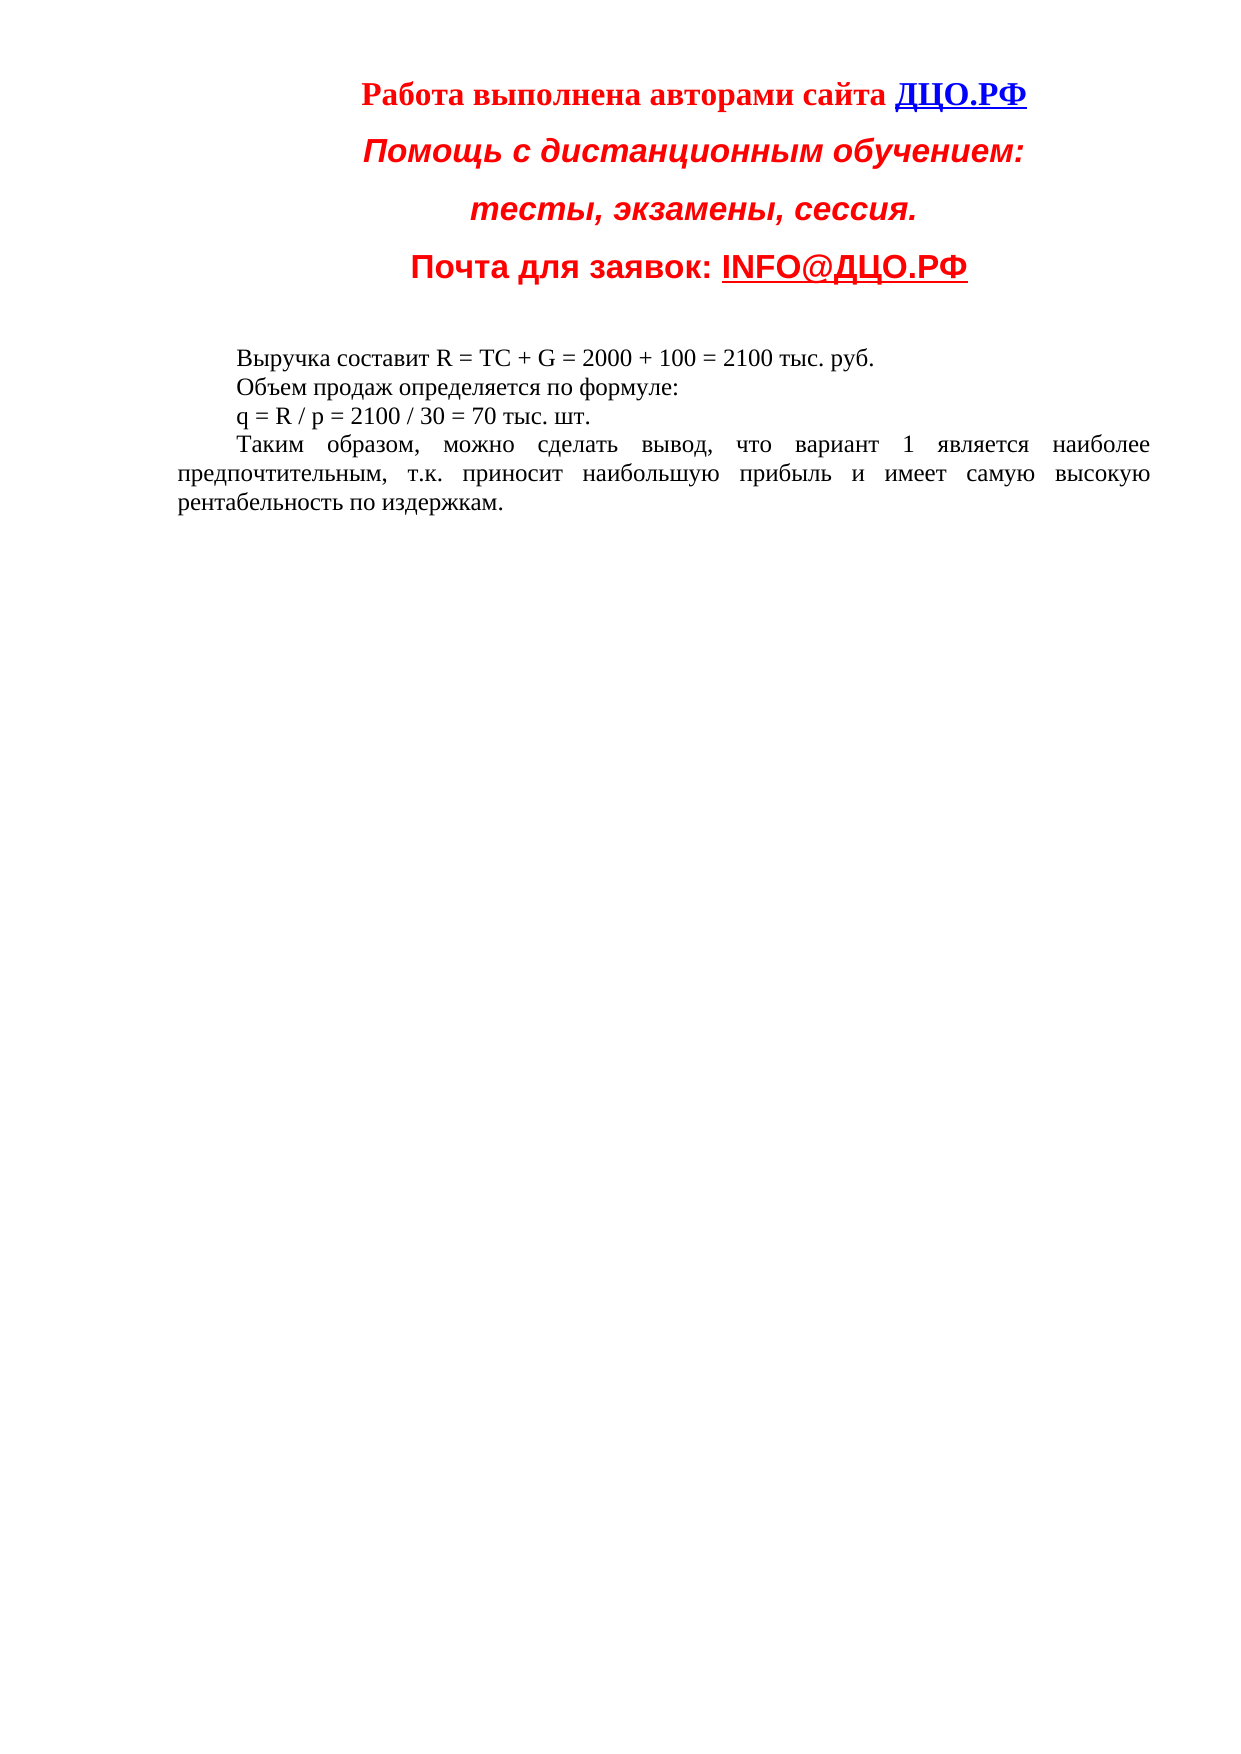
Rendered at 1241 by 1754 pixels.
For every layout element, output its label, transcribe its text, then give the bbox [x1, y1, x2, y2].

text Выручка составит R = TC + G = 2000 + 100 = 2100 тыс. руб. [177, 343, 1152, 372]
text Объем продаж определяется по формуле: [177, 372, 1152, 401]
text Таким образом, можно сделать вывод, что вариант 1 является наиболее предпочтительным, т.к. приносит наибольшую прибыль и имеет самую высокую рентабельность по издержкам. [177, 429, 1152, 516]
text q = R / p = 2100 / 30 = 70 тыс. шт. [177, 401, 1152, 429]
